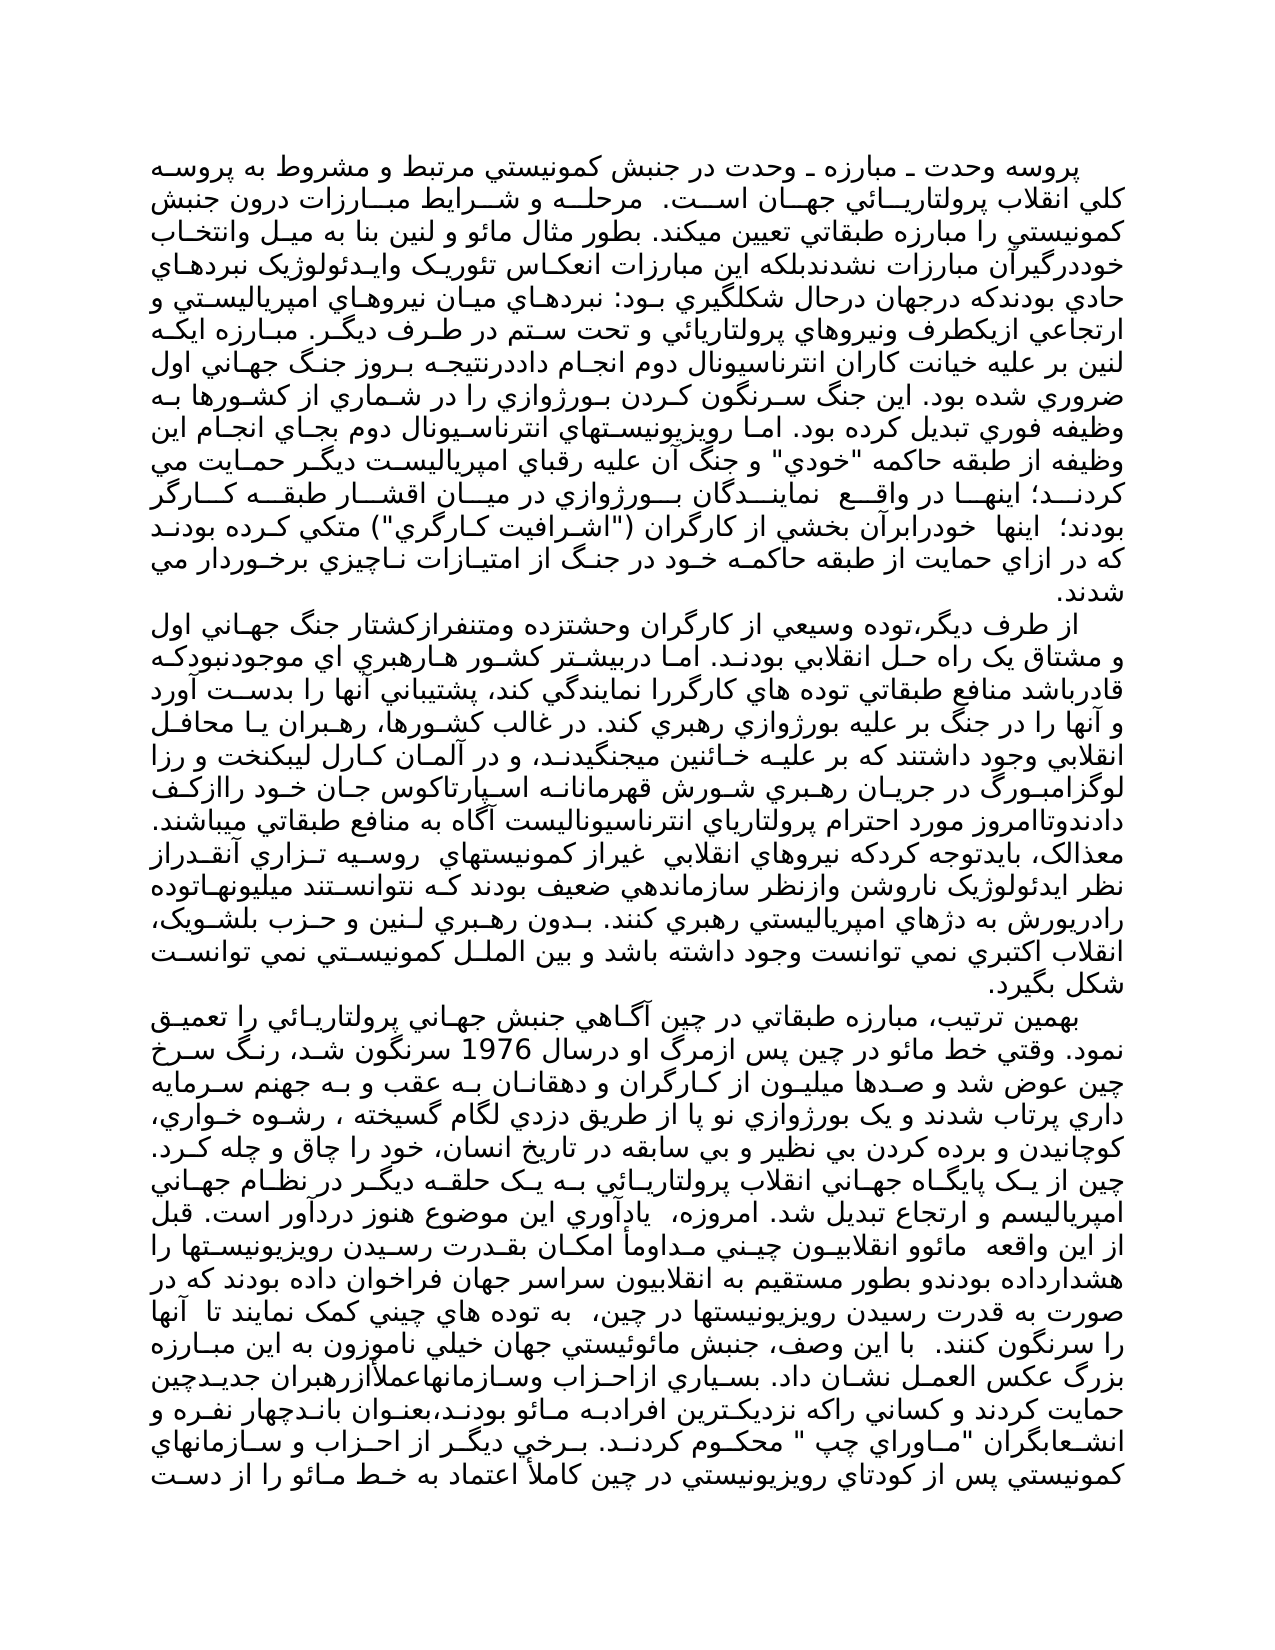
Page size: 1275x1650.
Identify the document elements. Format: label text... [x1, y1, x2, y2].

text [150, 1000, 1125, 1491]
text از طرف ديگر،توده وسيعي از کارگران وحشتزده ومتنفرازکشتار جنگ جهاني اول و مشتاق يک راه حل انقلابي بودند. اما دربيشتر کشور هارهبري اي موجودنبودکه قادرباشد منافع طبقاتي توده هاي کارگررا نمايندگي کند، پشتيباني آنها را بدست آورد و آنها را در جنگ بر عليه بورژوازي رهبري کند. در غالب کشورها، رهبران يا محافل انقلابي وجود داشتند که بر عليه خائنين ميجنگيدند، و در آلمان کارل ليبکنخت و رزا لوگزامبورگ در جريان رهبري شورش قهرمانانه اسپارتاکوس جان خود راازکف دادندوتاامروز مورد احترام پرولتارياي انترناسيوناليست آگاه به منافع طبقاتي ميباشند. معذالک، بايدتوجه کردکه نيروهاي انقلابي غيراز کمونيستهاي روسيه تزاري آنقدراز نظر ايدئولوژيک ناروشن وازنظر سازماندهي ضعيف بودند که نتوانستند ميليونهاتوده رادريورش به دژهاي امپرياليستي رهبري کنند. بدون رهبري لنين و حزب بلشويک، انقلاب اکتبري نمي توانست وجود داشته باشد و بين الملل كمونيستي نمي توانست شکل بگيرد. [150, 608, 1125, 1000]
text پروسه وحدت ـ مبارزه ـ وحدت در جنبش کمونيستي مرتبط و مشروط به پروسه کلي انقلاب پرولتاريائي جهان است. مرحله و شرايط مبارزات درون جنبش کمونيستي را مبارزه طبقاتي‏‏ تعيين ميکند. بطور مثال مائو و لنين بنا به ميل وانتخاب خوددرگيرآن مبارزات نشدندبلکه اين مبارزات انعکاس تئوريک وايدئولوژيک نبردهاي حادي بودندکه درجهان درحال شکلگيري بود: نبردهاي ميان نيروهاي امپرياليستي و ارتجاعي ازيکطرف ونيروهاي پرولتاريائي و تحت ستم در طرف ديگر. مبارزه ايکه لنين بر عليه خيانت کاران انترناسيونال دوم انجام داددرنتيجه بروز جنگ جهاني اول ضروري شده بود. اين جنگ سرنگون كردن بورژوازي را در شماري از کشورها به وظيفه فوري تبديل کرده بود. اما رويزيونيستهاي انترناسيونال دوم بجاي انجام اين وظيفه از طبقه حاکمه "خودي" و جنگ آن عليه رقباي امپرياليست ديگر حمايت مي کردند؛ اينها در واقع نمايندگان بورژوازي در ميان اقشار طبقه کارگر بودند؛ اينها خودرابرآن بخشي از کارگران ("اشرافيت کارگري") متکي کرده بودند که در ازاي حمايت از طبقه حاکمه خود در جنگ از امتيازات ناچيزي برخوردار مي شدند. [150, 150, 1125, 608]
